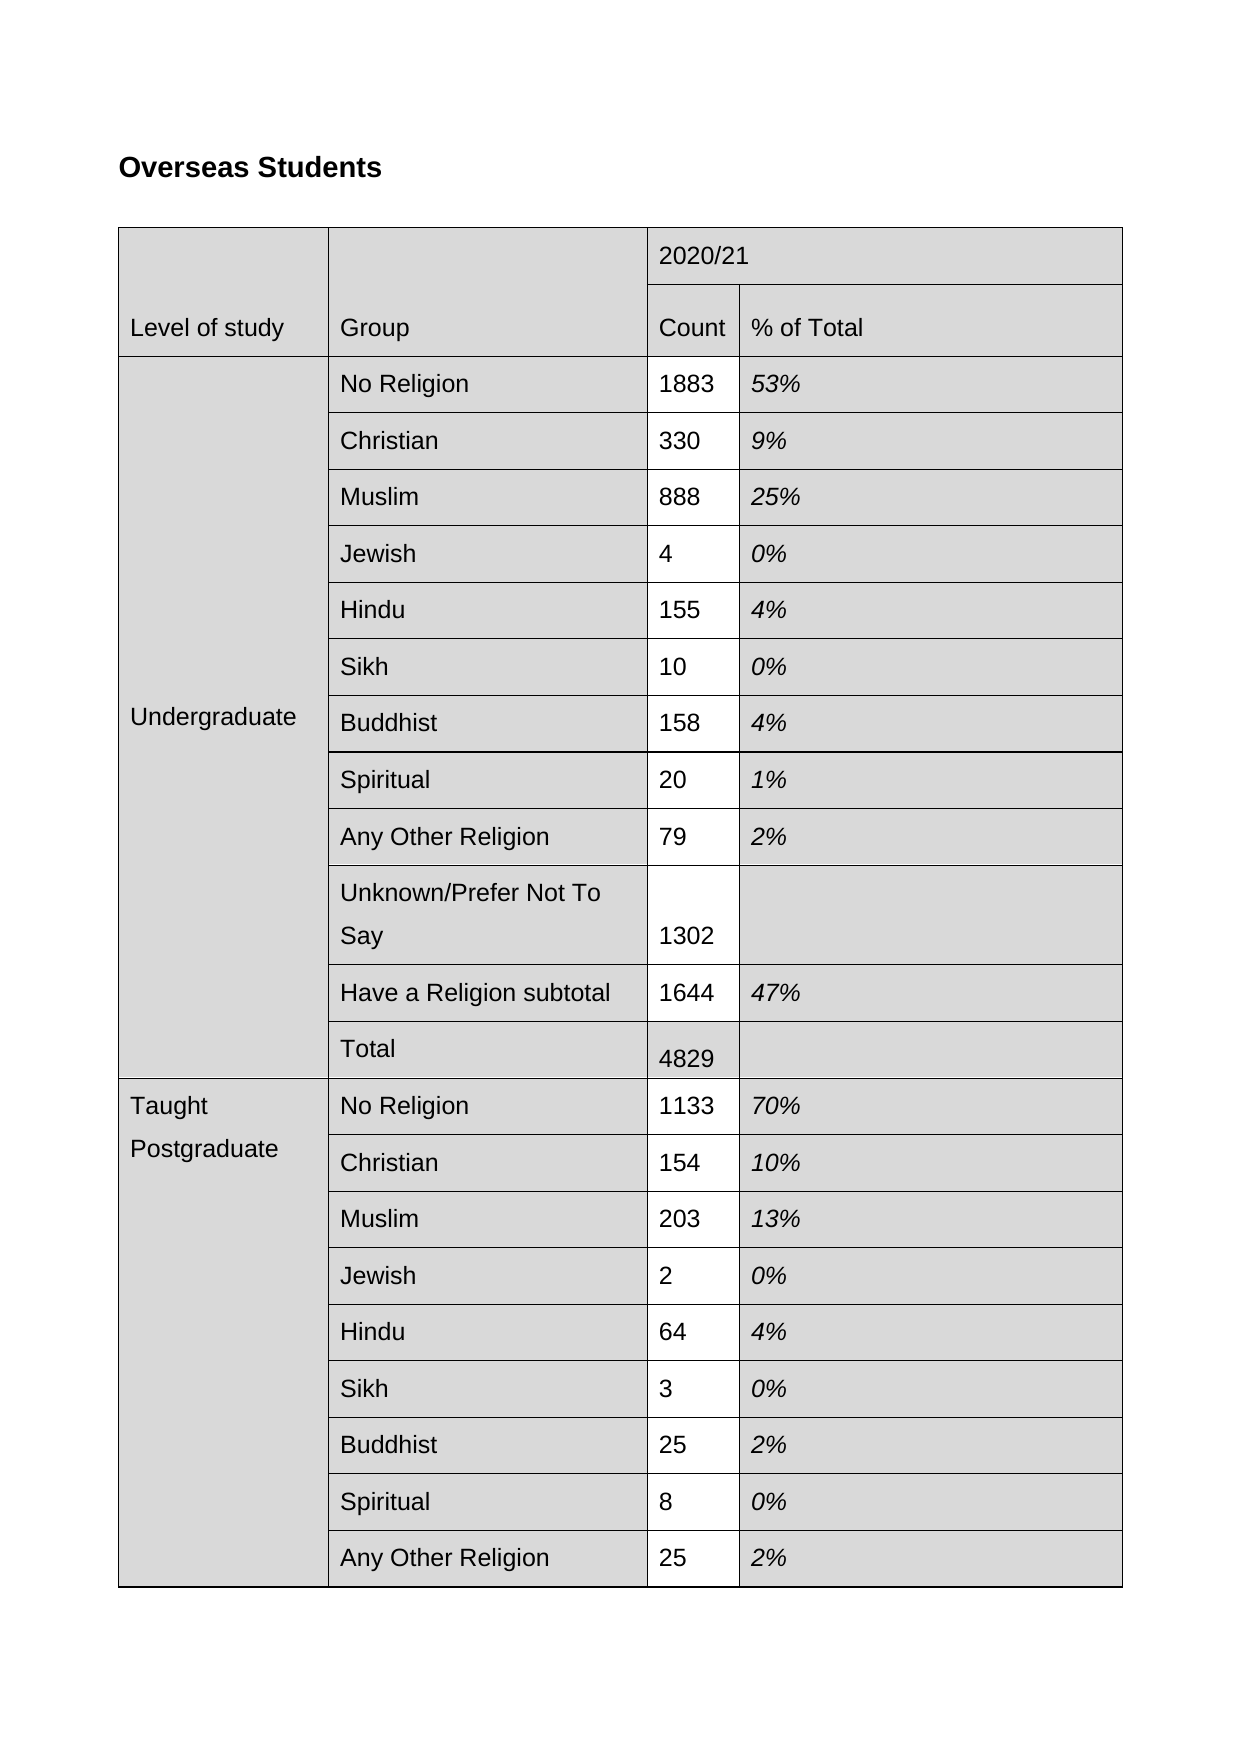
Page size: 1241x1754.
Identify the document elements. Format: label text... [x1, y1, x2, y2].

table_cell No Religion [329, 1079, 647, 1134]
table_cell Total [329, 1022, 647, 1077]
table_cell 1644 [648, 965, 739, 1021]
table_cell 20 [648, 753, 739, 808]
table_cell Hindu [329, 583, 647, 638]
table_cell 0% [740, 1474, 1122, 1530]
table_cell 4% [740, 696, 1122, 751]
table_cell Undergraduate [119, 357, 328, 1077]
table_cell 888 [648, 470, 739, 525]
table_header Group [329, 228, 647, 356]
table_cell 3 [648, 1361, 739, 1417]
table_cell Have a Religion subtotal [329, 965, 647, 1021]
table_cell [740, 866, 1122, 964]
table_cell 0% [740, 526, 1122, 582]
table_cell 4 [648, 526, 739, 582]
table_cell Hindu [329, 1305, 647, 1360]
table_cell Jewish [329, 526, 647, 582]
table_cell 8 [648, 1474, 739, 1530]
table_cell 25 [648, 1531, 739, 1586]
table_cell 155 [648, 583, 739, 638]
table_cell 13% [740, 1192, 1122, 1247]
table_cell 4829 [648, 1022, 739, 1077]
table_cell 0% [740, 1248, 1122, 1304]
table_cell Any Other Religion [329, 809, 647, 864]
table_cell [740, 1022, 1122, 1077]
table_cell 10 [648, 639, 739, 695]
table_cell 2% [740, 809, 1122, 864]
table_cell 47% [740, 965, 1122, 1021]
table_cell 0% [740, 1361, 1122, 1417]
table_cell Spiritual [329, 1474, 647, 1530]
table_cell 330 [648, 413, 739, 469]
table_cell 64 [648, 1305, 739, 1360]
table_cell 1302 [648, 866, 739, 964]
table_cell Any Other Religion [329, 1531, 647, 1586]
table_cell Muslim [329, 1192, 647, 1247]
table_cell 25 [648, 1418, 739, 1473]
table_cell 203 [648, 1192, 739, 1247]
table_cell Sikh [329, 639, 647, 695]
table_cell Buddhist [329, 696, 647, 751]
table_cell Christian [329, 413, 647, 469]
table_cell 25% [740, 470, 1122, 525]
table_cell Unknown/Prefer Not To Say [329, 866, 647, 964]
table_cell 1883 [648, 357, 739, 412]
table_cell Taught Postgraduate [119, 1079, 328, 1586]
table_cell 10% [740, 1135, 1122, 1191]
table_cell Buddhist [329, 1418, 647, 1473]
table_cell 2% [740, 1418, 1122, 1473]
subtitle Overseas Students [118, 150, 1122, 222]
table_cell 4% [740, 1305, 1122, 1360]
table_cell 70% [740, 1079, 1122, 1134]
table_cell Sikh [329, 1361, 647, 1417]
table_cell No Religion [329, 357, 647, 412]
table_header 2020/21 [648, 228, 1122, 284]
table_cell Spiritual [329, 753, 647, 808]
table_cell Muslim [329, 470, 647, 525]
table_cell 1133 [648, 1079, 739, 1134]
table_cell Count [648, 285, 739, 356]
table_cell 79 [648, 809, 739, 864]
table_cell 1% [740, 753, 1122, 808]
table_cell 4% [740, 583, 1122, 638]
table_cell 2% [740, 1531, 1122, 1586]
table_cell 0% [740, 639, 1122, 695]
table_cell 2 [648, 1248, 739, 1304]
table_cell 158 [648, 696, 739, 751]
table_cell 9% [740, 413, 1122, 469]
table_cell Jewish [329, 1248, 647, 1304]
table_cell 154 [648, 1135, 739, 1191]
table_header Level of study [119, 228, 328, 356]
table_cell 53% [740, 357, 1122, 412]
table_cell Christian [329, 1135, 647, 1191]
table_cell % of Total [740, 285, 1122, 356]
